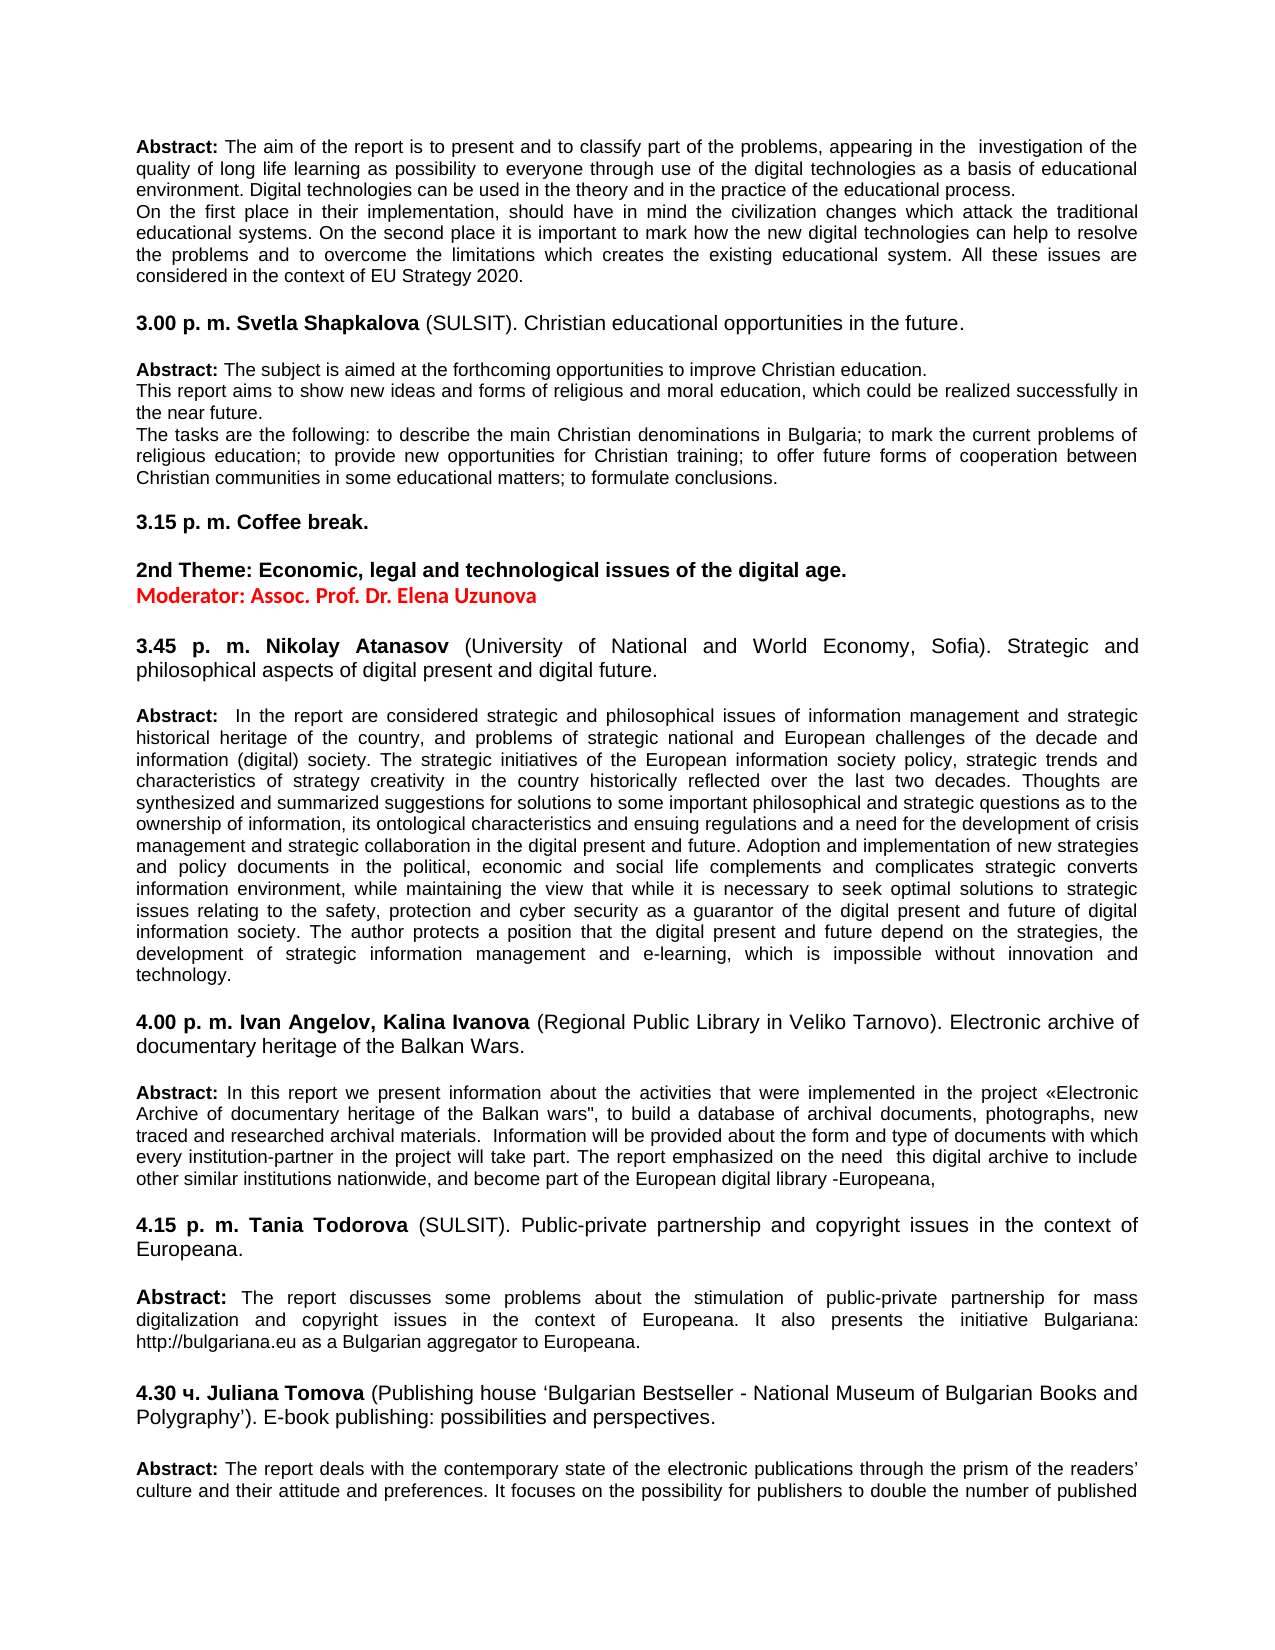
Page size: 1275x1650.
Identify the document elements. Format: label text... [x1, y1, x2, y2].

text On the first place in their implementation, should have in mind the civilization changes which attack the traditional educational systems. On the second place it is important to mark how the new digital technologies can help to resolve the problems and to overcome the limitations which creates the existing educational system. All these issues are considered in the context of EU Strategy 2020. [136, 201, 1139, 287]
text 4.30 ч. Juliana Tomova (Publishing house ‘Bulgarian Bestseller - National Museum of Bulgarian Books and Polygraphy’). E-book publishing: possibilities and perspectives. [136, 1381, 1139, 1429]
text 3.15 p. m. Coffee break. [136, 509, 1139, 533]
text Abstract: In the report are considered strategic and philosophical issues of information management and strategic historical heritage of the country, and problems of strategic national and European challenges of the decade and information (digital) society. The strategic initiatives of the European information society policy, strategic trends and characteristics of strategy creativity in the country historically reflected over the last two decades. Thoughts are synthesized and summarized suggestions for solutions to some important philosophical and strategic questions as to the ownership of information, its ontological characteristics and ensuing regulations and a need for the development of crisis management and strategic collaboration in the digital present and future. Adoption and implementation of new strategies and policy documents in the political, economic and social life complements and complicates strategic converts information environment, while maintaining the view that while it is necessary to seek optimal solutions to strategic issues relating to the safety, protection and cyber security as a guarantor of the digital present and future of digital information society. The author protects a position that the digital present and future depend on the strategies, the development of strategic information management and e-learning, which is impossible without innovation and technology. [136, 705, 1139, 986]
text 4.15 p. m. Tania Todorova (SULSIT). Public-private partnership and copyright issues in the context of Europeana. [136, 1213, 1139, 1261]
text This report aims to show new ideas and forms of religious and moral education, which could be realized successfully in the near future. [136, 380, 1139, 423]
text Abstract: The aim of the report is to present and to classify part of the problems, appearing in the investigation of the quality of long life learning as possibility to everyone through use of the digital technologies as a basis of educational environment. Digital technologies can be used in the theory and in the practice of the educational process. [136, 136, 1139, 201]
text Abstract: The subject is aimed at the forthcoming opportunities to improve Christian education. [136, 359, 1139, 380]
text Abstract: The report discusses some problems about the stimulation of public-private partnership for mass digitalization and copyright issues in the context of Europeana. It also presents the initiative Bulgariana: http://bulgariana.eu as a Bulgarian aggregator to Europeana. [136, 1285, 1139, 1352]
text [136, 1458, 1139, 1501]
text 4.00 p. m. Ivan Angelov, Kalina Ivanova (Regional Public Library in Veliko Tarnovo). Electronic archive of documentary heritage of the Balkan Wars. [136, 1009, 1139, 1057]
text 3.00 p. m. Svetla Shapkalova (SULSIT). Christian educational opportunities in the future. [136, 311, 1139, 335]
text Abstract: In this report we present information about the activities that were implemented in the project «Electronic Archive of documentary heritage of the Balkan wars", to build a database of archival documents, photographs, new traced and researched archival materials. Information will be provided about the form and type of documents with which every institution-partner in the project will take part. The report emphasized on the need this digital archive to include other similar institutions nationwide, and become part of the European digital library -Europeana, [136, 1081, 1139, 1189]
text The tasks are the following: to describe the main Christian denominations in Bulgaria; to mark the current problems of religious education; to provide new opportunities for Christian training; to offer future forms of cooperation between Christian communities in some educational matters; to formulate conclusions. [136, 423, 1139, 488]
text 3.45 p. m. Nikolay Atanasov (University of National and World Economy, Sofia). Strategic and philosophical aspects of digital present and digital future. [136, 633, 1139, 681]
subtitle Мoderator: Assoc. Prof. Dr. Elena Uzunova [136, 581, 1139, 609]
subtitle 2nd Theme: Economic, legal and technological issues of the digital age. [136, 557, 1139, 581]
